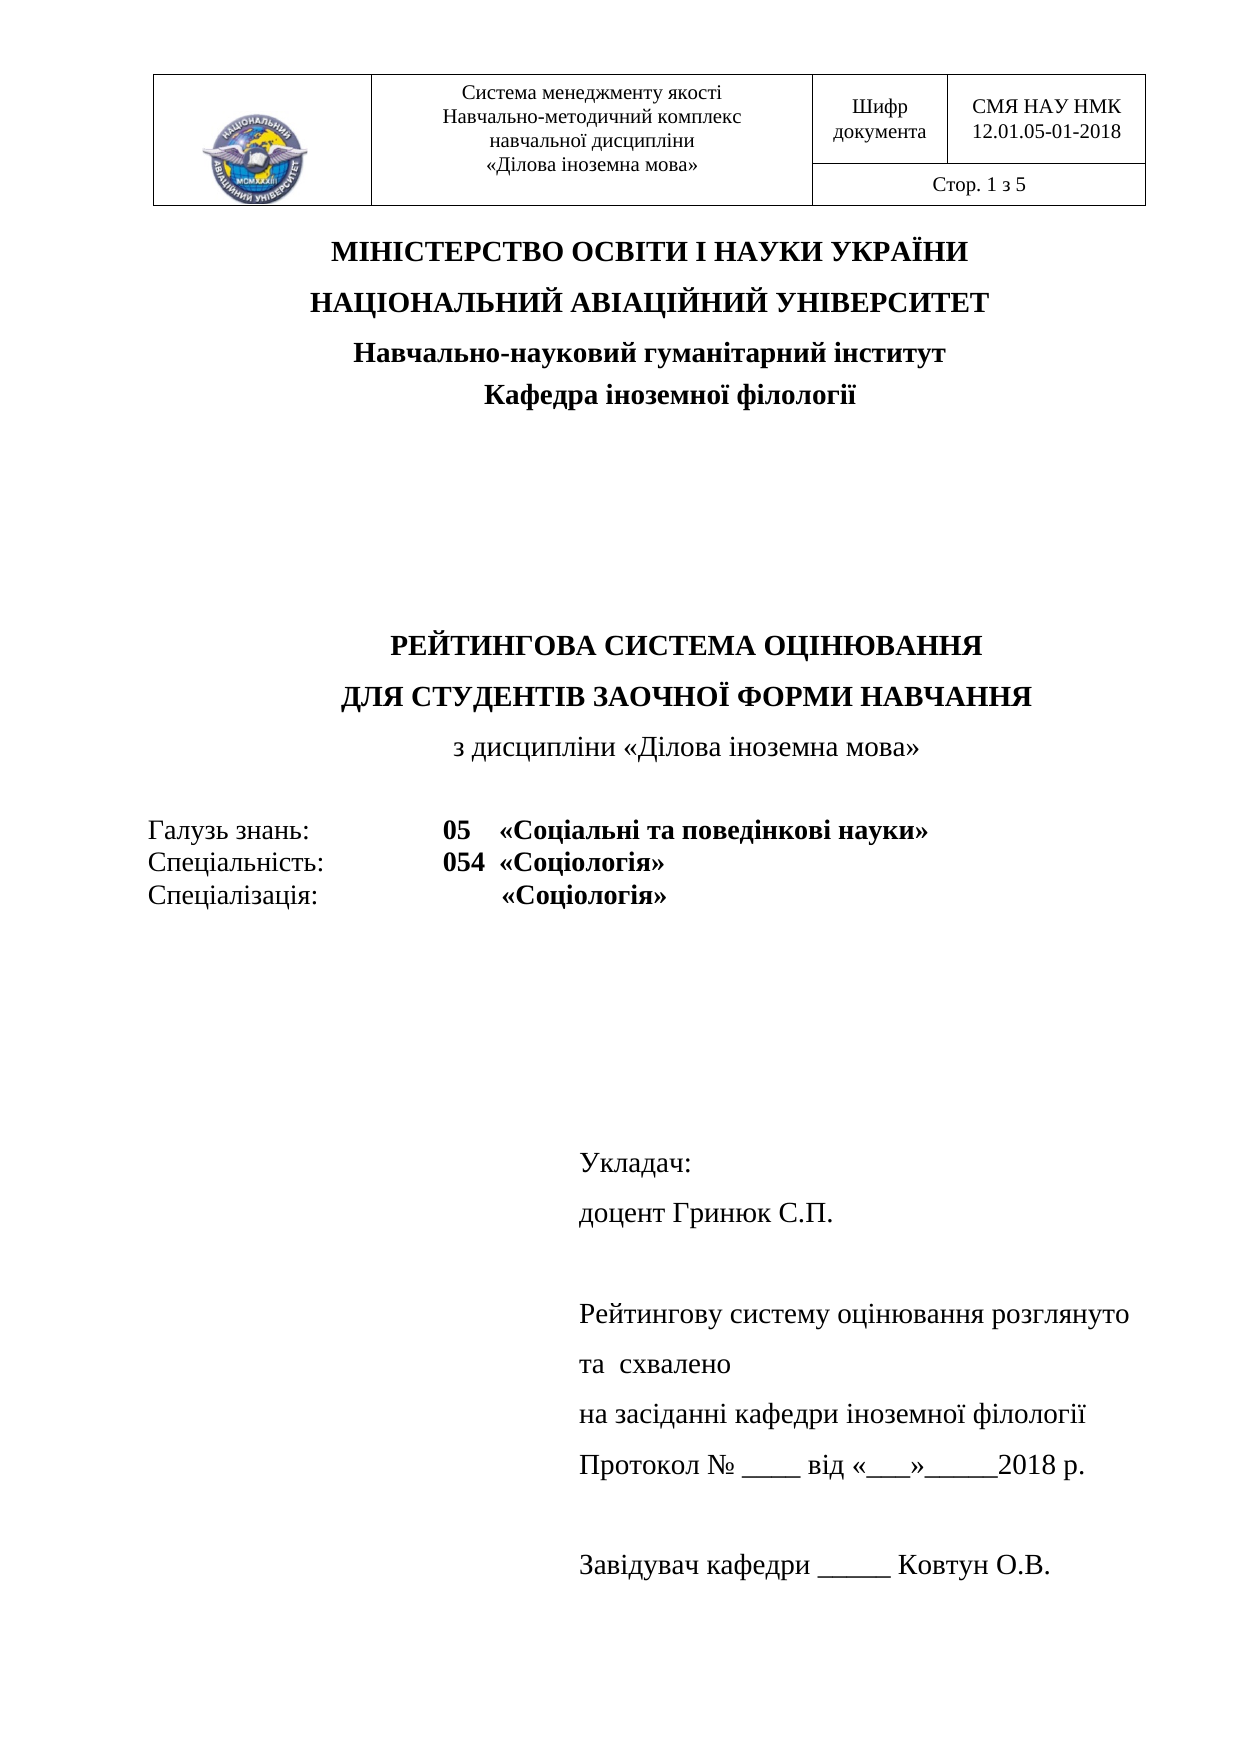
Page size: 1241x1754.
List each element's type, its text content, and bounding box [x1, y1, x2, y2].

text на засіданні кафедри іноземної філології [579, 1397, 1152, 1430]
text Міністерство освіти і науки України [148, 234, 1152, 268]
text Протокол № ____ від «___»_____2018 р. [148, 1447, 1152, 1480]
text з дисципліни «Ділова іноземна мова» [148, 729, 1152, 763]
text Навчально-науковий гуманітарний інститут [148, 335, 1152, 369]
text Укладач: [148, 1145, 1152, 1178]
text РЕЙТИНГОВА СИСТЕМА ОЦІНЮВАННЯ [148, 628, 1152, 662]
subtitle Галузь знань: 05 «Соціальні та поведінкові науки» [148, 813, 1152, 845]
text Національний авіаційний університет [148, 285, 1152, 318]
text Рейтингову систему оцінювання розглянуто [148, 1296, 1152, 1329]
text та схвалено [148, 1346, 1152, 1380]
text Кафедра іноземної філології [148, 377, 1152, 411]
text Спеціалізація: «Соціологія» [148, 878, 1152, 910]
text для студентів заочної форми навчання [148, 679, 1152, 712]
text Завідувач кафедри _____ Ковтун О.В. [148, 1547, 1152, 1581]
text доцент Гринюк С.П. [148, 1195, 1152, 1229]
picture [201, 111, 308, 203]
subtitle Спеціальність: 054 «Соціологія» [148, 845, 1152, 878]
